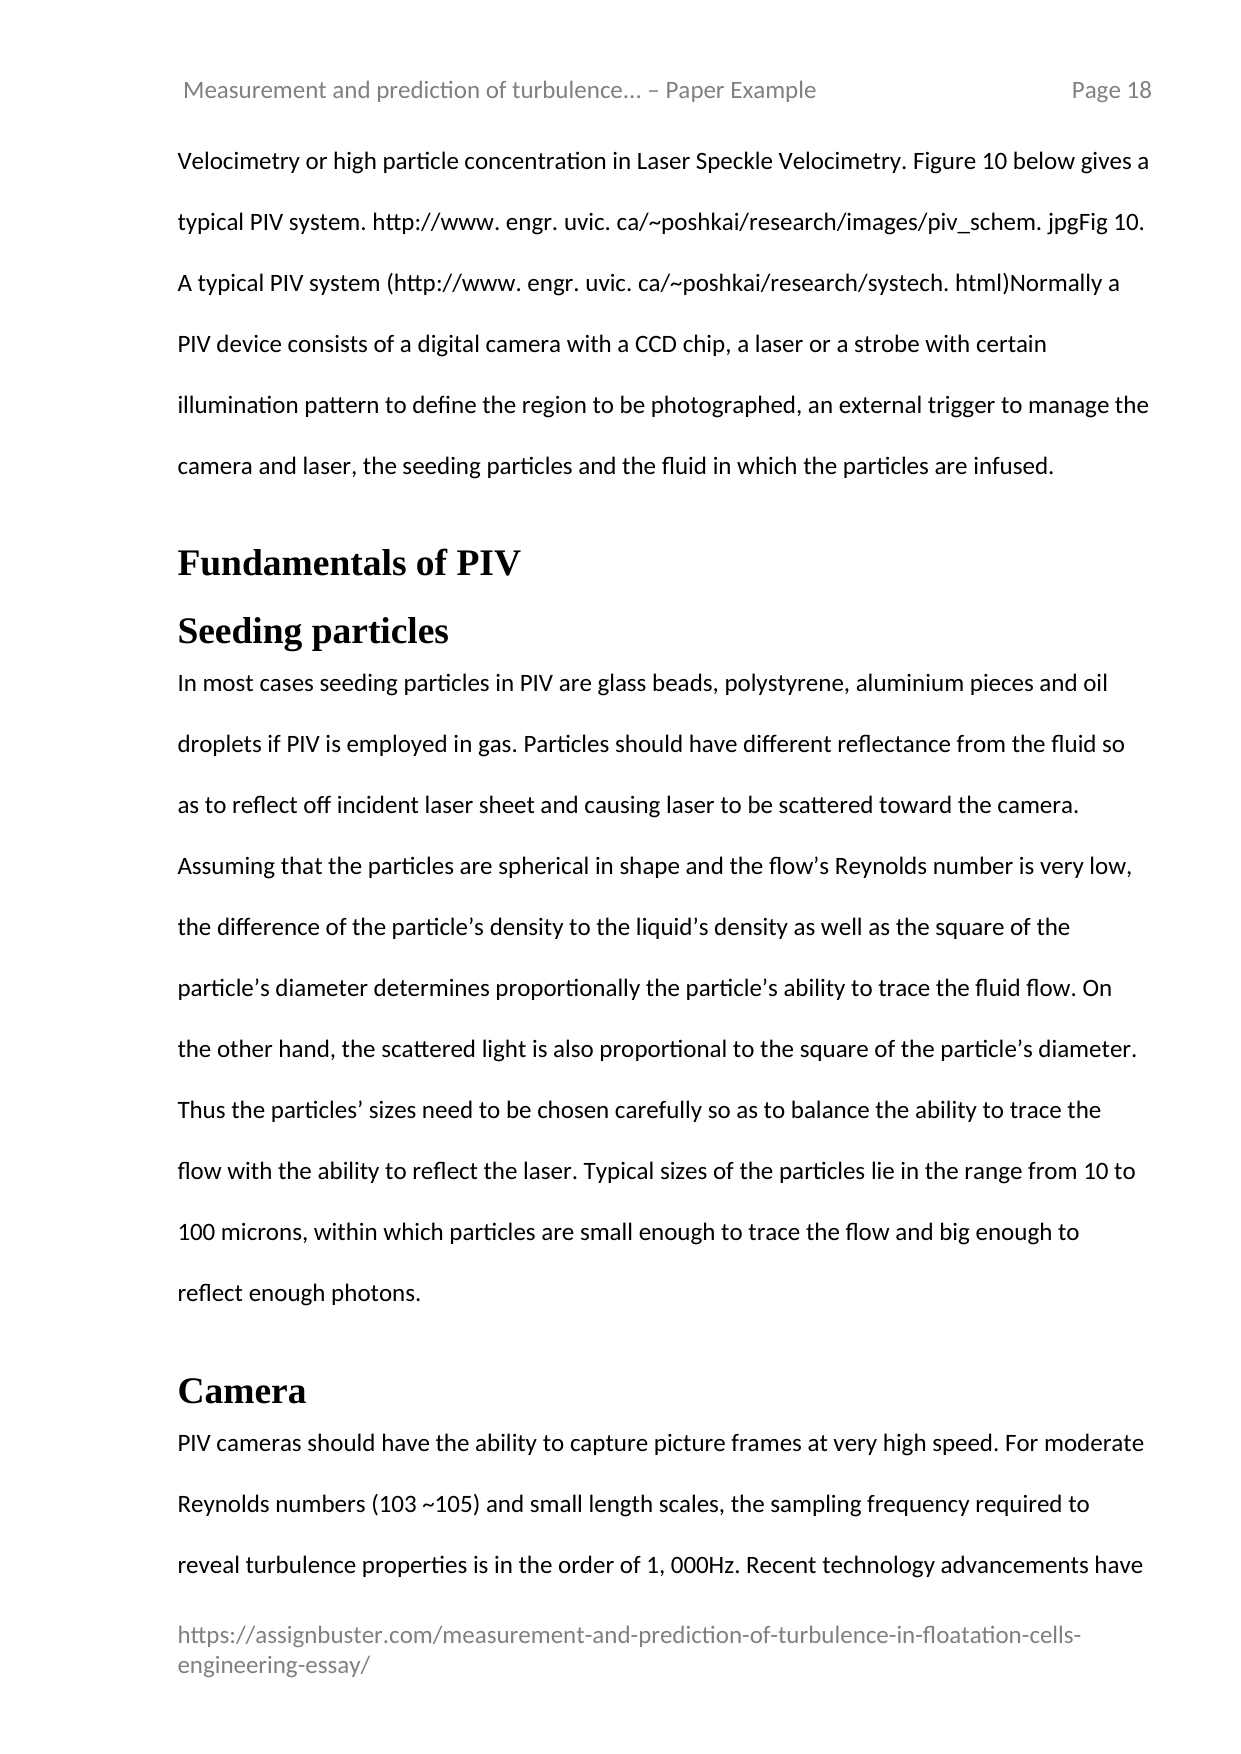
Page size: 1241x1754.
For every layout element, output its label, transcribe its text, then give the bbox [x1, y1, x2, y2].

subtitle Camera [177, 1368, 1152, 1411]
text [177, 1427, 1152, 1580]
text In most cases seeding particles in PIV are glass beads, polystyrene, aluminium pieces and oil droplets if PIV is employed in gas. Particles should have different reflectance from the fluid so as to reflect off incident laser sheet and causing laser to be scattered toward the camera. Assuming that the particles are spherical in shape and the flow’s Reynolds number is very low, the difference of the particle’s density to the liquid’s density as well as the square of the particle’s diameter determines proportionally the particle’s ability to trace the fluid flow. On the other hand, the scattered light is also proportional to the square of the particle’s diameter. Thus the particles’ sizes need to be chosen carefully so as to balance the ability to trace the flow with the ability to reflect the laser. Typical sizes of the particles lie in the range from 10 to 100 microns, within which particles are small enough to trace the flow and big enough to reflect enough photons. [177, 667, 1152, 1308]
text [177, 145, 1152, 481]
subtitle Fundamentals of PIV [177, 541, 1152, 584]
subtitle Seeding particles [177, 608, 1152, 651]
